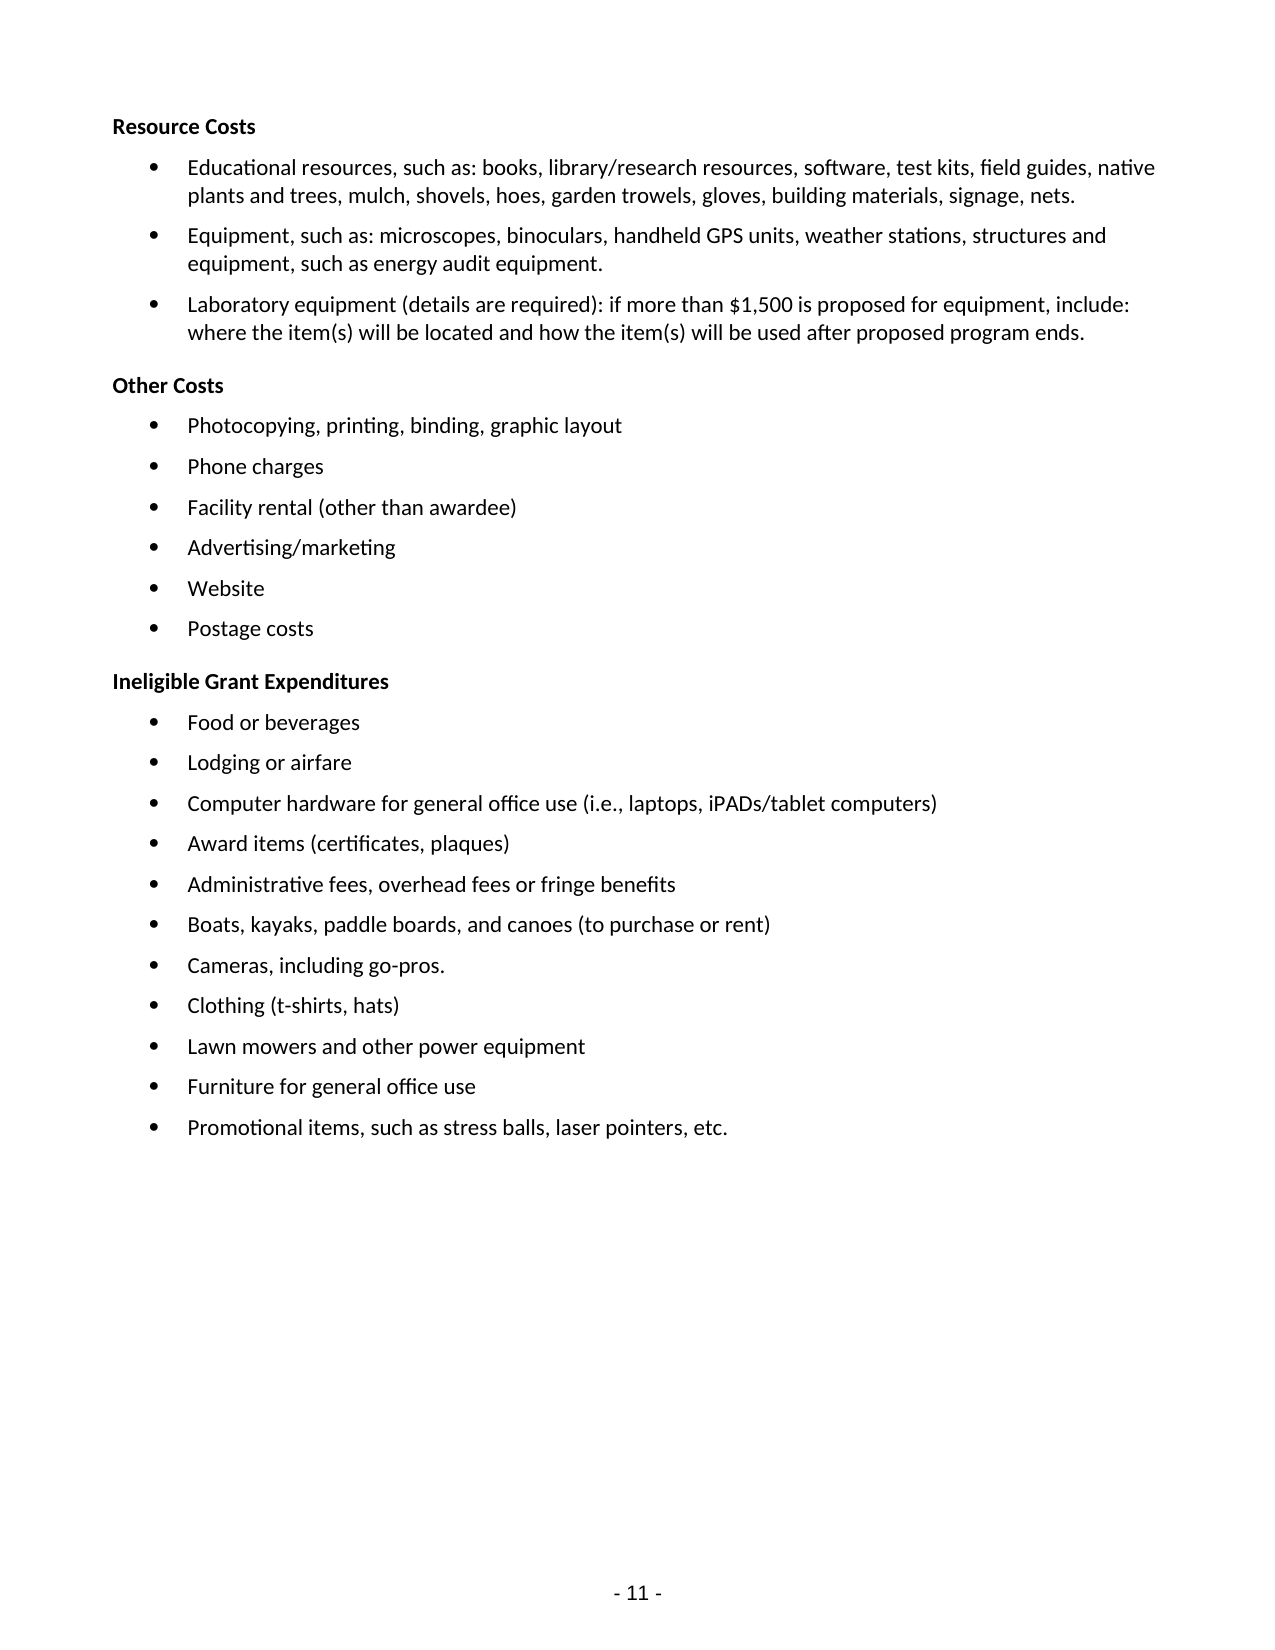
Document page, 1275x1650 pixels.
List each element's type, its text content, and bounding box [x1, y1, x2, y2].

text Educational resources, such as: books, library/research resources, software, test kits, field guides, native plants and trees, mulch, shovels, hoes, garden trowels, gloves, building materials, signage, nets. [150, 153, 1162, 209]
text Furniture for general office use [150, 1072, 1162, 1101]
subtitle Other Costs [112, 371, 1162, 399]
text Postage costs [150, 614, 1162, 642]
text Phone charges [150, 452, 1162, 480]
text Lodging or airfare [150, 748, 1162, 776]
text Cameras, including go-pros. [150, 951, 1162, 979]
text Award items (certificates, plaques) [150, 829, 1162, 857]
text Computer hardware for general office use (i.e., laptops, iPADs/tablet computers) [150, 789, 1162, 817]
text Advertising/marketing [150, 533, 1162, 561]
text Food or beverages [150, 708, 1162, 736]
text Facility rental (other than awardee) [150, 493, 1162, 521]
subtitle Resource Costs [112, 112, 1162, 141]
text Promotional items, such as stress balls, laser pointers, etc. [150, 1113, 1162, 1141]
text Lawn mowers and other power equipment [150, 1032, 1162, 1060]
text Boats, kayaks, paddle boards, and canoes (to purchase or rent) [150, 910, 1162, 938]
text Photocopying, printing, binding, graphic layout [150, 412, 1162, 440]
text Administrative fees, overhead fees or fringe benefits [150, 870, 1162, 898]
text Clothing (t-shirts, hats) [150, 991, 1162, 1019]
text Equipment, such as: microscopes, binoculars, handheld GPS units, weather stations, structures and equipment, such as energy audit equipment. [150, 222, 1162, 278]
subtitle Ineligible Grant Expenditures [112, 667, 1162, 695]
text Website [150, 574, 1162, 602]
text Laboratory equipment (details are required): if more than $1,500 is proposed for equipment, include: where the item(s) will be located and how the item(s) will be used after proposed program ends. [150, 290, 1162, 346]
